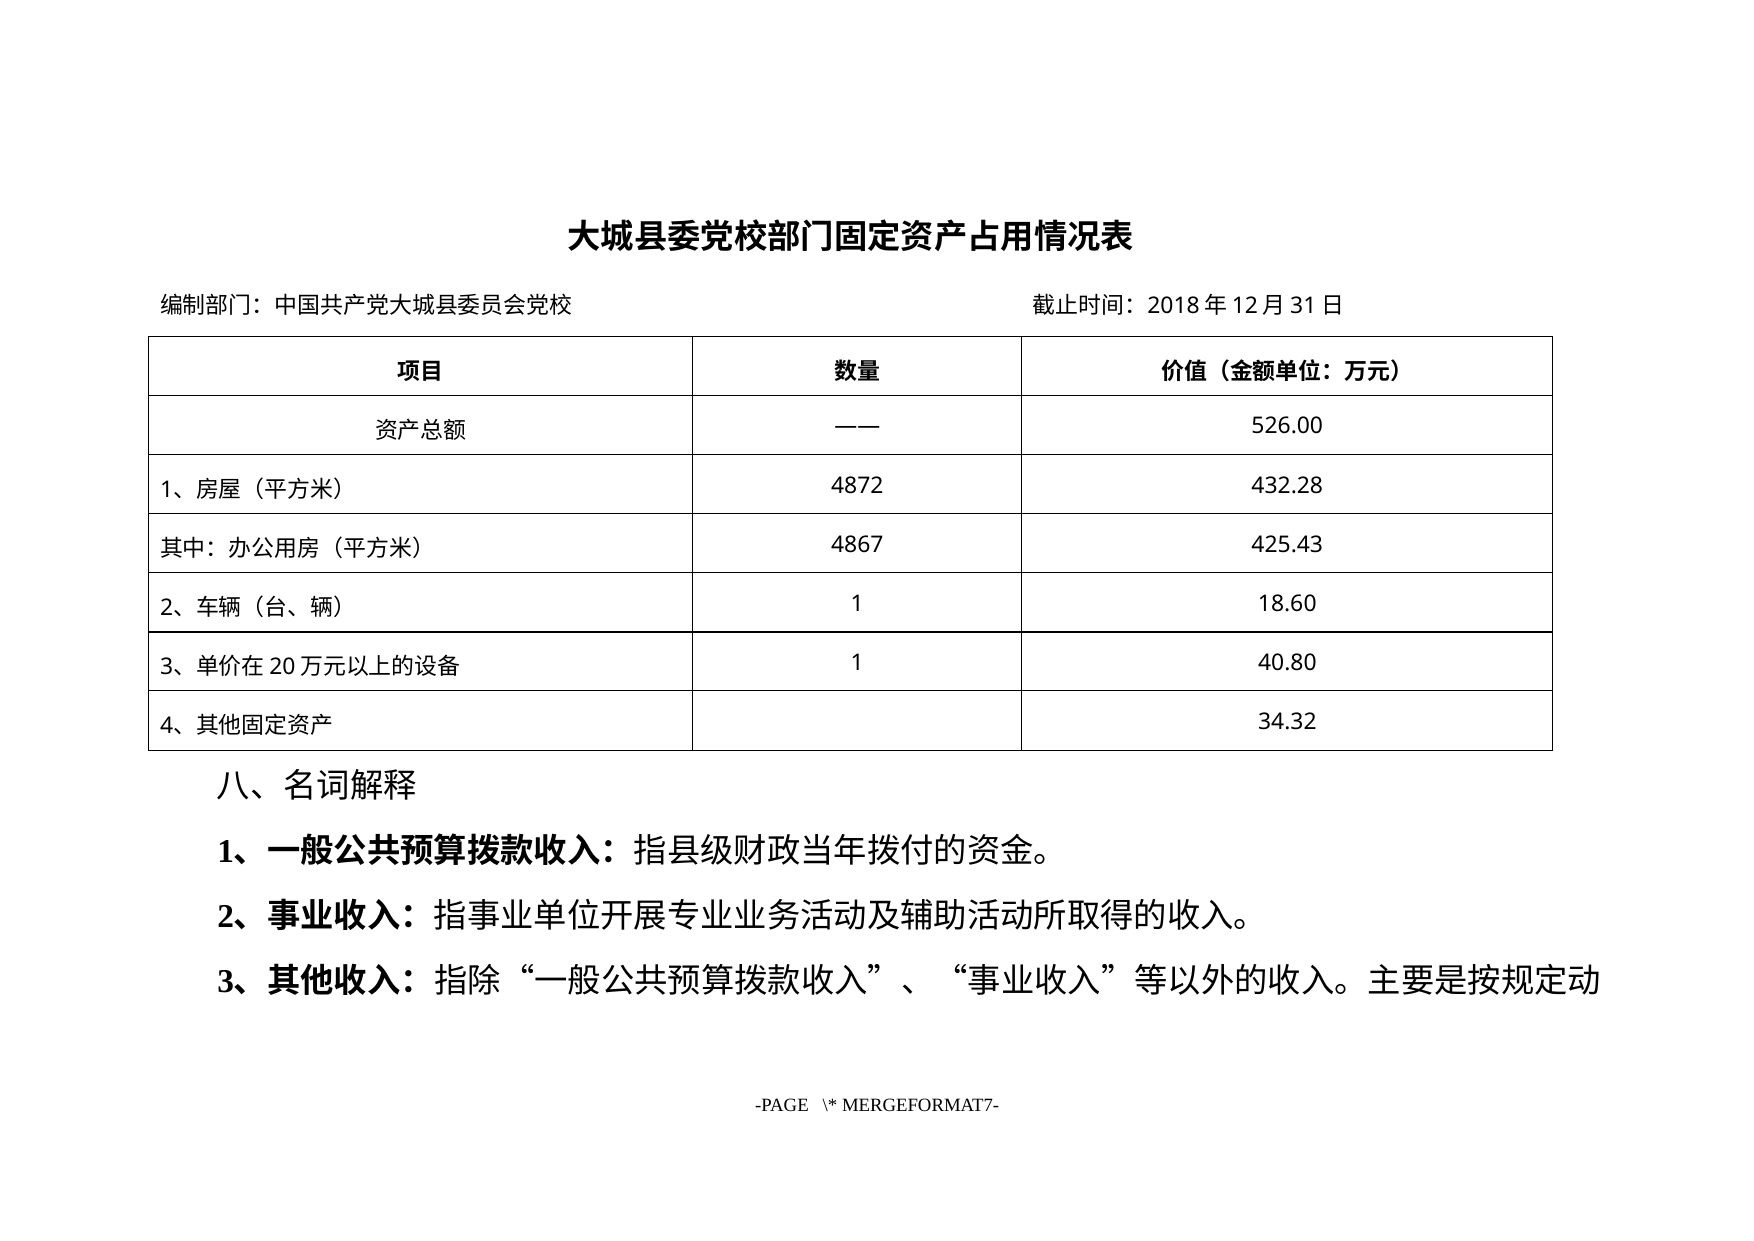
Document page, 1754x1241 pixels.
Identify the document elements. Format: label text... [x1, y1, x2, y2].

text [150, 946, 1604, 1011]
table_cell 4872 [693, 455, 1021, 513]
text 1、一般公共预算拨款收入：指县级财政当年拨付的资金。 [150, 816, 1604, 881]
table_cell [693, 691, 1021, 749]
table_cell 截止时间：2018年12月31日 [1021, 271, 1553, 336]
table_cell 1、房屋（平方米） [149, 455, 692, 513]
table_cell 18.60 [1022, 573, 1552, 631]
table_cell 2、车辆（台、辆） [149, 573, 692, 631]
table_cell 4867 [693, 514, 1021, 572]
table_cell 34.32 [1022, 691, 1552, 749]
table_cell 项目 [149, 337, 692, 395]
table_header 大城县委党校部门固定资产占用情况表 [149, 198, 1553, 271]
table_cell 其中：办公用房（平方米） [149, 514, 692, 572]
table_cell 3、单价在20万元以上的设备 [149, 633, 692, 690]
table_cell 425.43 [1022, 514, 1552, 572]
text 2、事业收入：指事业单位开展专业业务活动及辅助活动所取得的收入。 [150, 881, 1604, 946]
table_cell 4、其他固定资产 [149, 691, 692, 749]
table_cell 数量 [693, 337, 1021, 395]
table_cell 1 [693, 633, 1021, 690]
table_cell 1 [693, 573, 1021, 631]
table_cell 编制部门：中国共产党大城县委员会党校 [149, 271, 1021, 336]
table_cell —— [693, 396, 1021, 454]
table_cell 432.28 [1022, 455, 1552, 513]
table_cell 价值（金额单位：万元） [1022, 337, 1552, 395]
table_cell 526.00 [1022, 396, 1552, 454]
table_cell 40.80 [1022, 633, 1552, 690]
text 八、名词解释 [150, 751, 1604, 816]
table_cell 资产总额 [149, 396, 692, 454]
